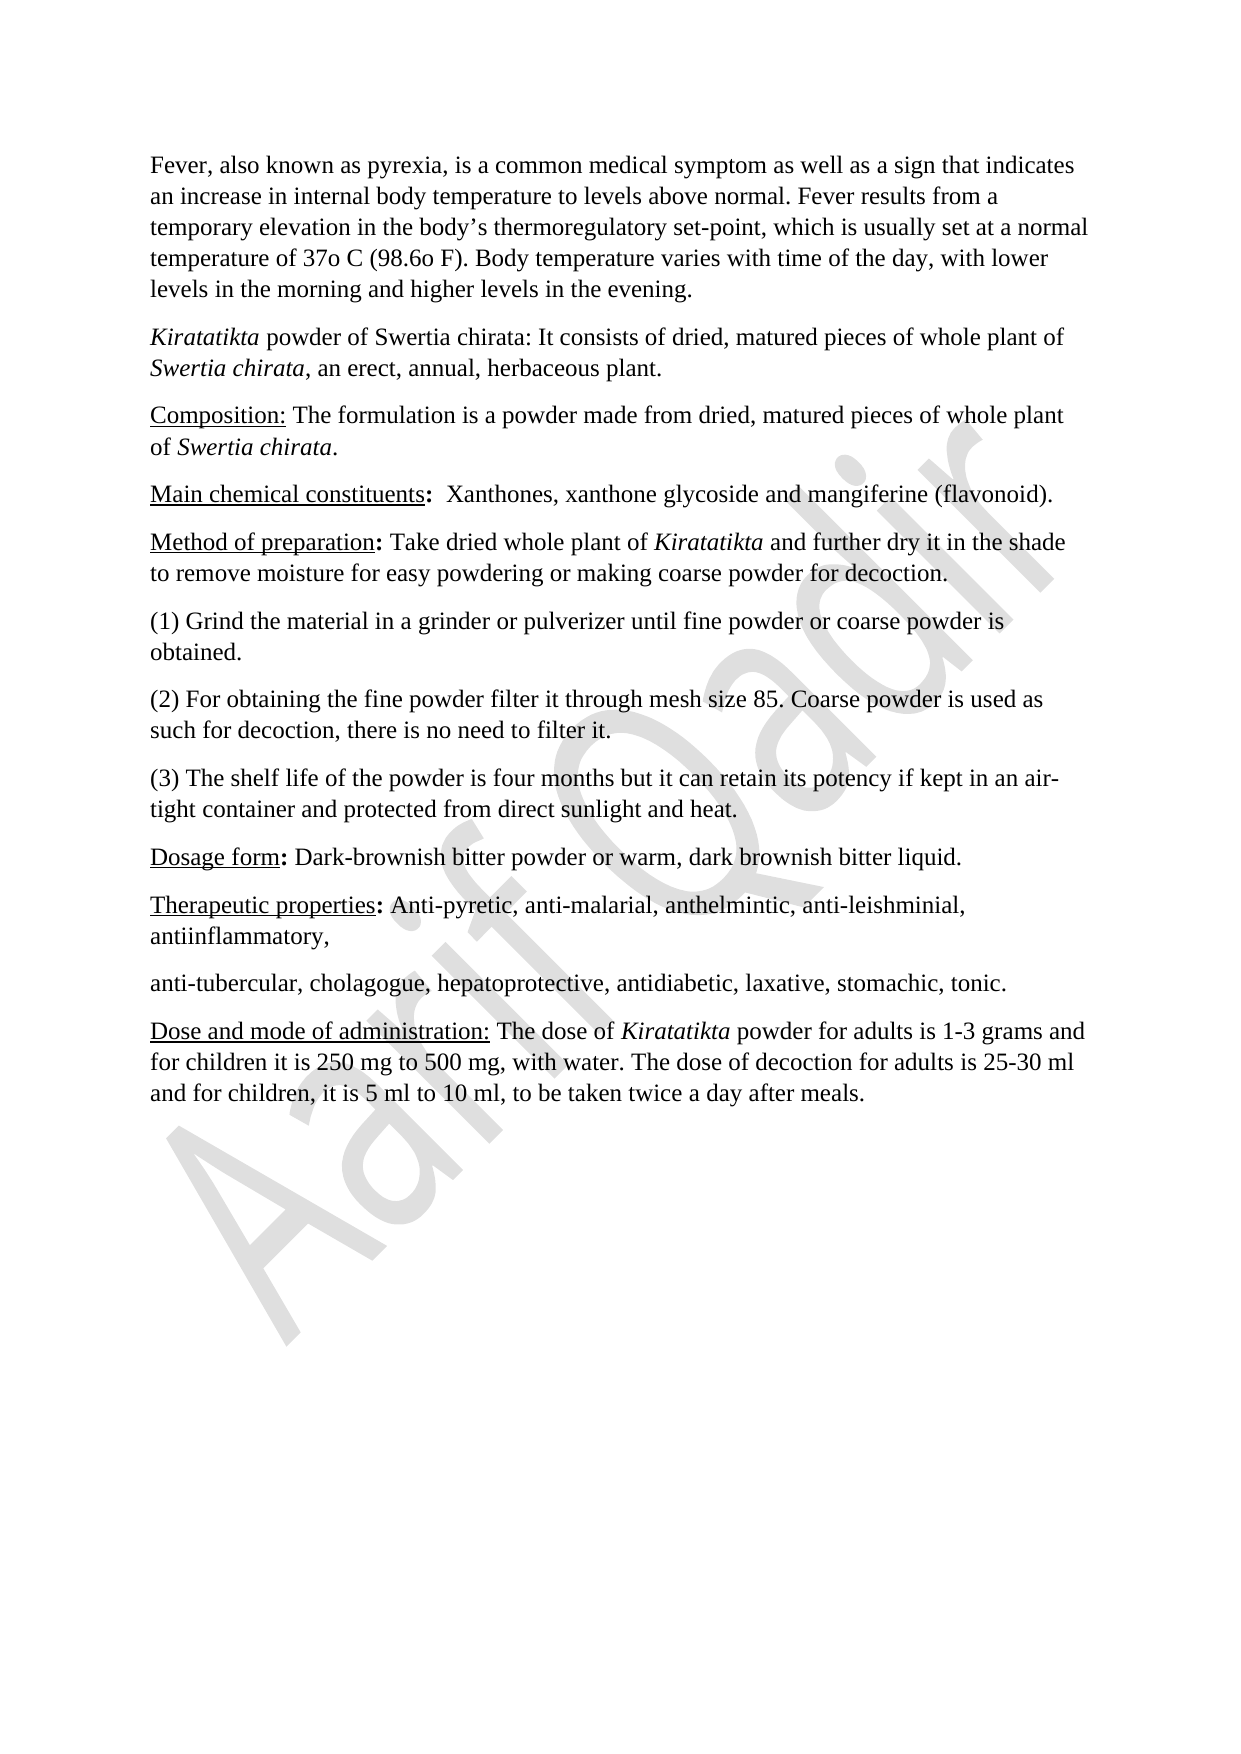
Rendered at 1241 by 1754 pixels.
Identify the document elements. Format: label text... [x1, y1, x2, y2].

text Dosage form: Dark-brownish bitter powder or warm, dark brownish bitter liquid. [150, 842, 1090, 871]
text Method of preparation: Take dried whole plant of Kiratatikta and further dry it in the shade to remove moisture for easy powdering or making coarse powder for decoction. [150, 527, 1090, 587]
text (2) For obtaining the fine powder filter it through mesh size 85. Coarse powder is used as such for decoction, there is no need to filter it. [150, 684, 1090, 744]
text Dose and mode of administration: The dose of Kiratatikta powder for adults is 1-3 grams and for children it is 250 mg to 500 mg, with water. The dose of decoction for adults is 25-30 ml and for children, it is 5 ml to 10 ml, to be taken twice a day after meals. [150, 1016, 1090, 1107]
text Fever, also known as pyrexia, is a common medical symptom as well as a sign that indicates an increase in internal body temperature to levels above normal. Fever results from a temporary elevation in the body’s thermoregulatory set-point, which is usually set at a normal temperature of 37o C (98.6o F). Body temperature varies with time of the day, with lower levels in the morning and higher levels in the evening. [150, 150, 1090, 303]
text Kiratatikta powder of Swertia chirata: It consists of dried, matured pieces of whole plant of Swertia chirata, an erect, annual, herbaceous plant. [150, 322, 1090, 382]
text (3) The shelf life of the powder is four months but it can retain its potency if kept in an air-tight container and protected from direct sunlight and heat. [150, 763, 1090, 823]
text (1) Grind the material in a grinder or pulverizer until fine powder or coarse powder is obtained. [150, 606, 1090, 666]
text Therapeutic properties: Anti-pyretic, anti-malarial, anthelmintic, anti-leishminial, antiinflammatory, [150, 890, 1090, 949]
text anti-tubercular, cholagogue, hepatoprotective, antidiabetic, laxative, stomachic, tonic. [150, 968, 1090, 997]
text Main chemical constituents: Xanthones, xanthone glycoside and mangiferine (flavonoid). [150, 479, 1090, 508]
text Composition: The formulation is a powder made from dried, matured pieces of whole plant of Swertia chirata. [150, 401, 1090, 460]
